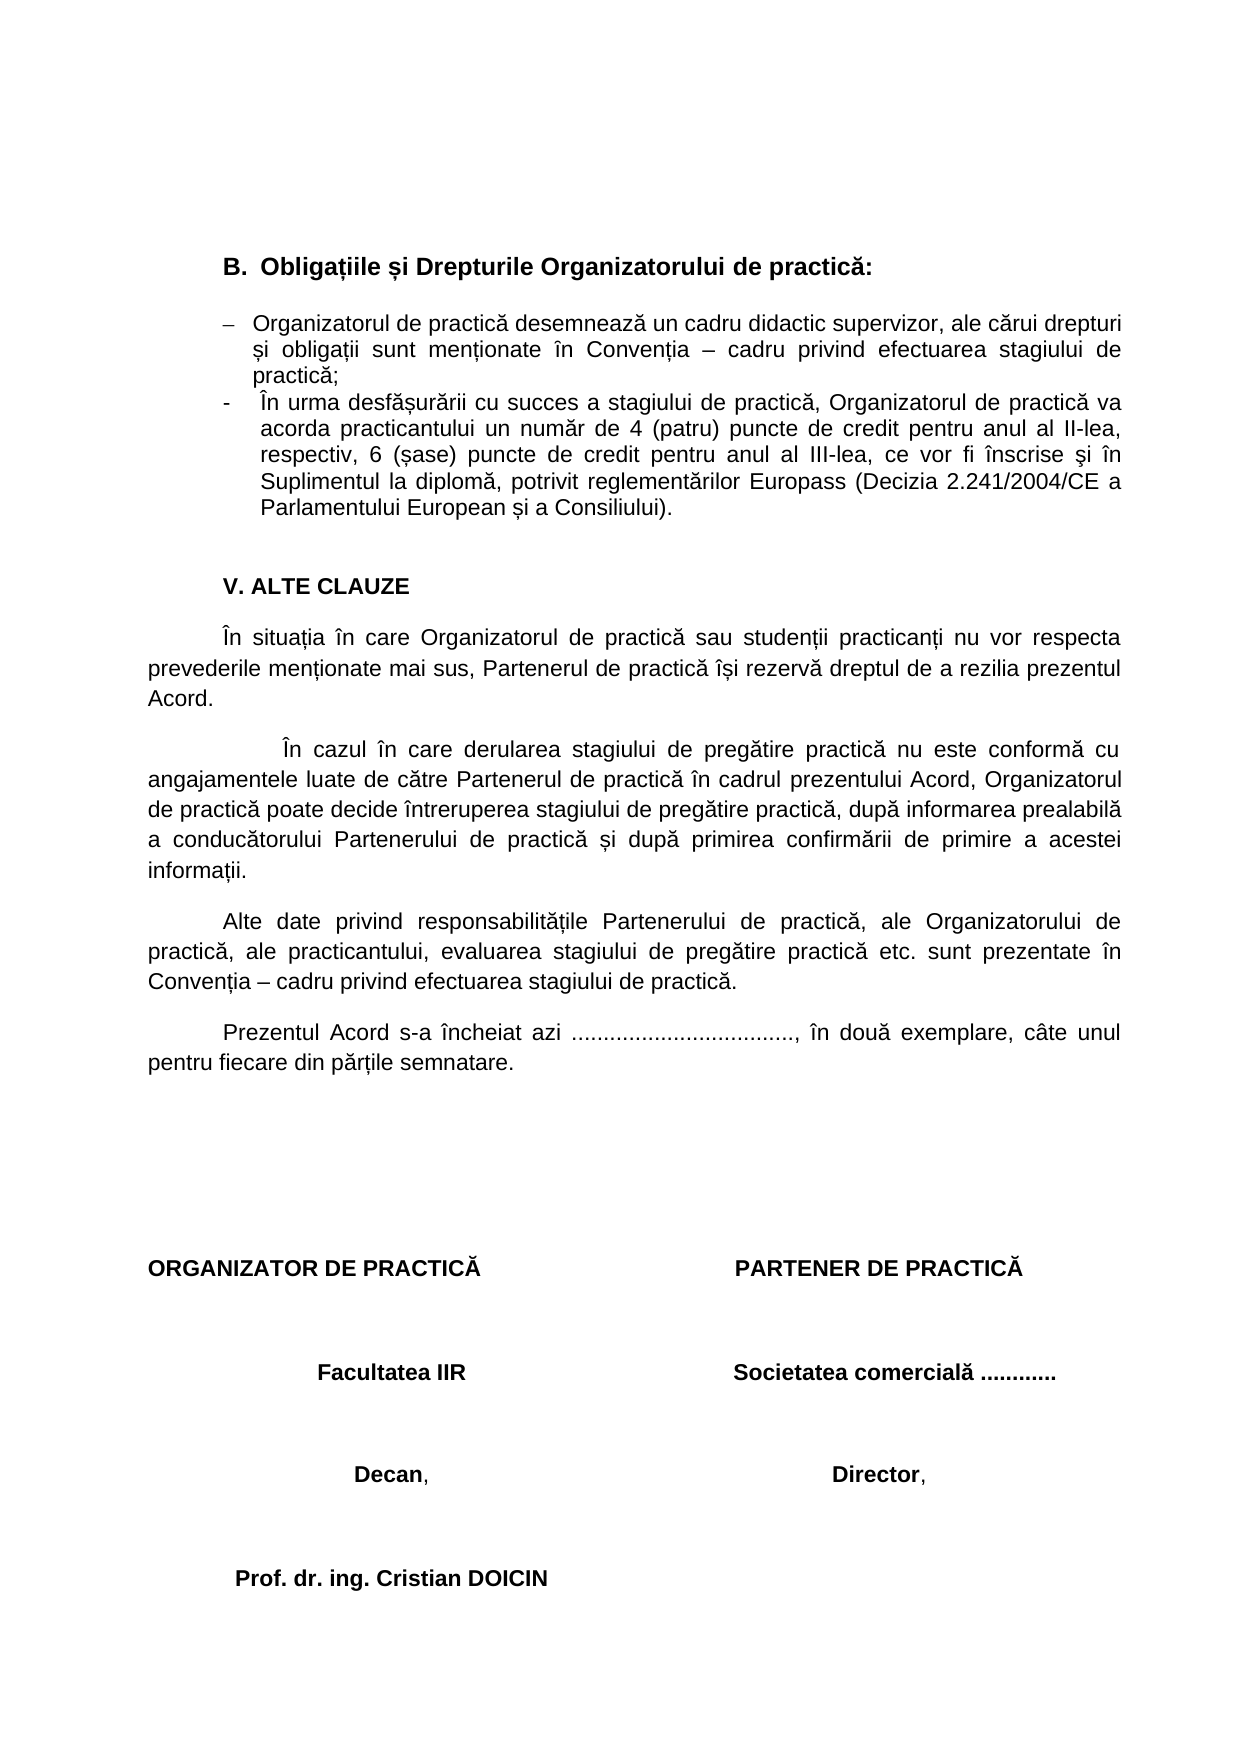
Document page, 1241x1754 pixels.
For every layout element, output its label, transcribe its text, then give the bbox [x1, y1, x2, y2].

text V. ALTE CLAUZE [148, 573, 1122, 599]
list În urma desfășurării cu succes a stagiului de practică, Organizatorul de practică va acorda practicantului un număr de 4 (patru) puncte de credit pentru anul al II-lea, respectiv, 6 (șase) puncte de credit pentru anul al III-lea, ce vor fi înscrise şi în Suplimentul la diplomă, potrivit reglementărilor Europass (Decizia 2.241/2004/CE a Parlamentului European și a Consiliului). [223, 389, 1122, 521]
list Organizatorul de practică desemnează un cadru didactic supervizor, ale cărui drepturi și obligații sunt menționate ȋn Convenția – cadru privind efectuarea stagiului de practică; [223, 309, 1122, 389]
text Decan, Director, [148, 1461, 1122, 1487]
text Prof. dr. ing. Cristian DOICIN [148, 1565, 1122, 1591]
text ORGANIZATOR DE PRACTICĂ PARTENER DE PRACTICĂ [148, 1255, 1122, 1281]
text Facultatea IIR Societatea comercială ............ [148, 1359, 1122, 1385]
text Prezentul Acord s-a încheiat azi ..................................., în două exemplare, câte unul pentru fiecare din părțile semnatare. [148, 1019, 1122, 1076]
text Alte date privind responsabilitățile Partenerului de practică, ale Organizatorului de practică, ale practicantului, evaluarea stagiului de pregătire practică etc. sunt prezentate în Convenția – cadru privind efectuarea stagiului de practică. [148, 908, 1122, 994]
list Obligațiile și Drepturile Organizatorului de practică: [223, 252, 1122, 281]
text În situația în care Organizatorul de practică sau studenții practicanți nu vor respecta prevederile menționate mai sus, Partenerul de practică își rezervă dreptul de a rezilia prezentul Acord. [148, 624, 1122, 711]
text În cazul în care derularea stagiului de pregătire practică nu este conformă cu angajamentele luate de către Partenerul de practică în cadrul prezentului Acord, Organizatorul de practică poate decide întreruperea stagiului de pregătire practică, după informarea prealabilă a conducătorului Partenerului de practică și după primirea confirmării de primire a acestei informații. [148, 736, 1122, 883]
